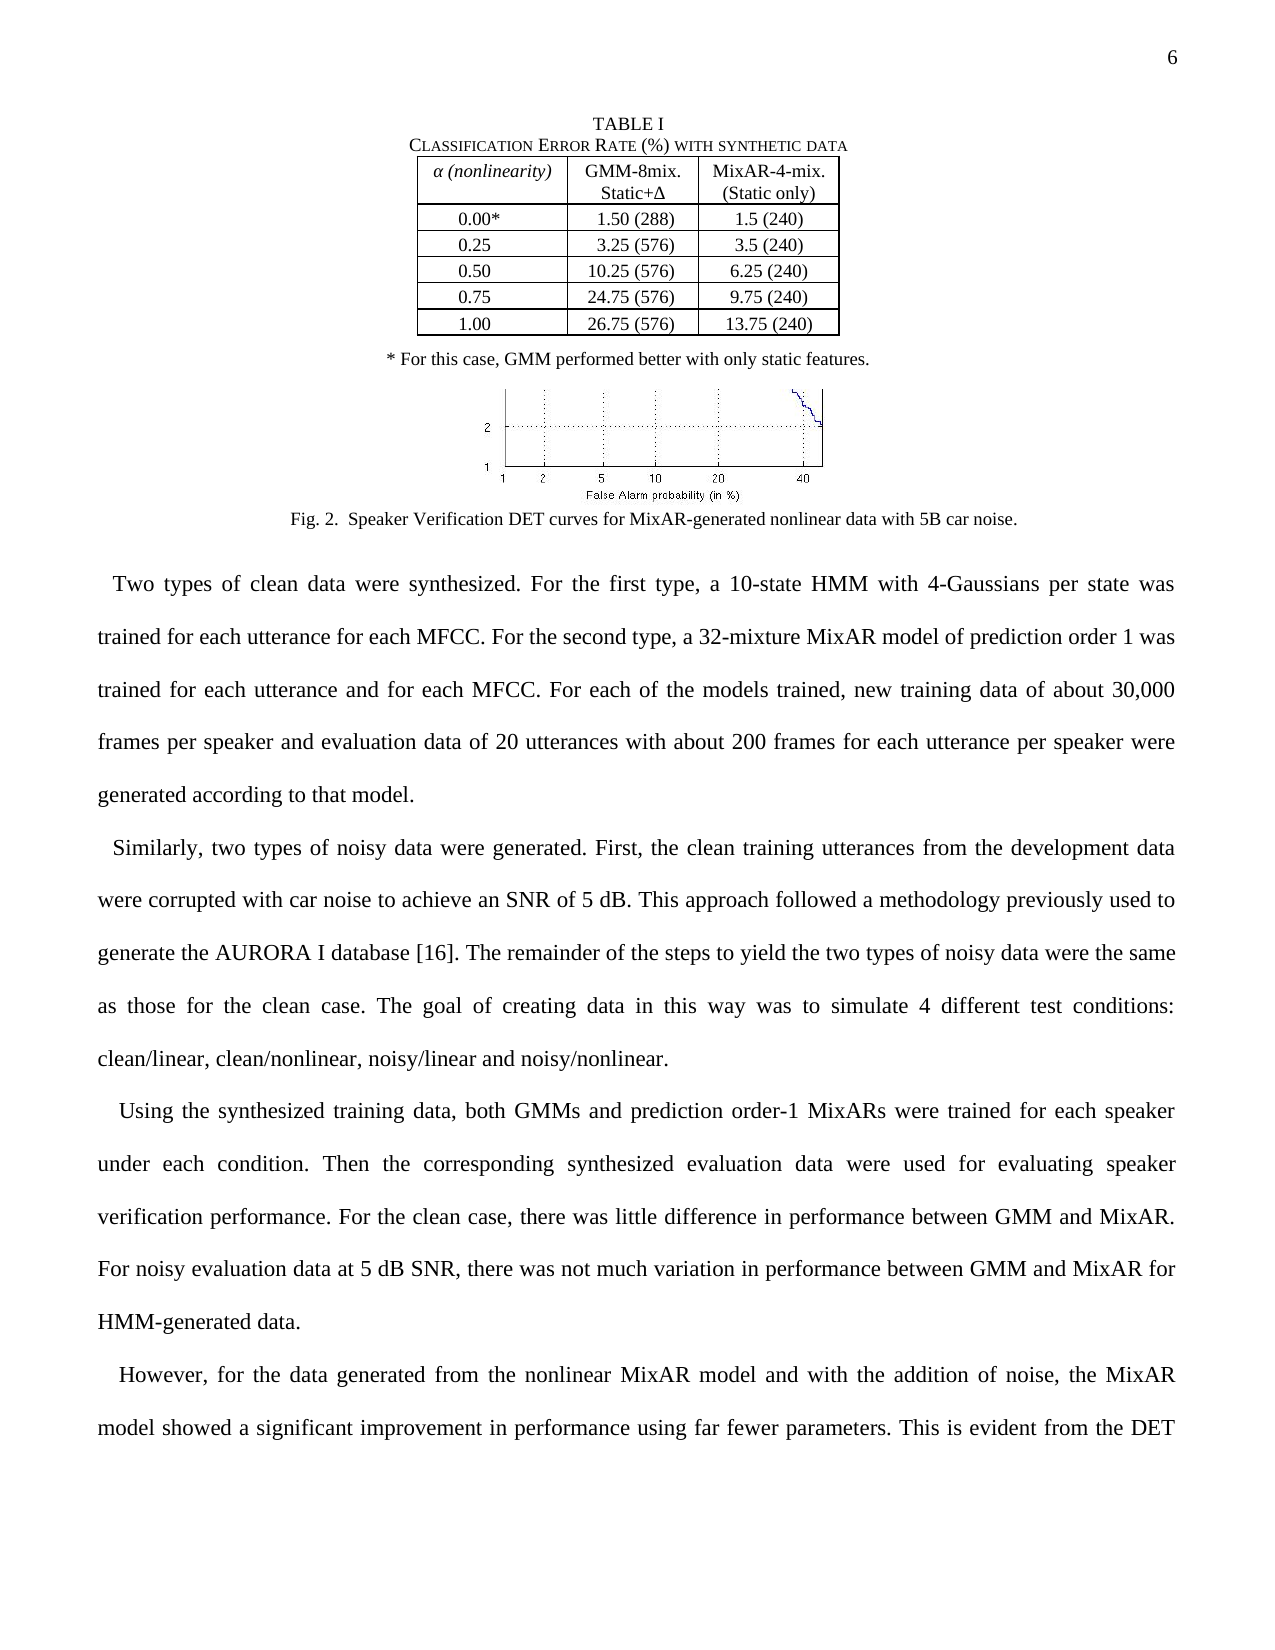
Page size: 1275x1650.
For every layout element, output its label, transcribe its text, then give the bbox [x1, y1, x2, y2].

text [97, 1361, 1177, 1440]
picture [395, 389, 913, 508]
text Using the synthesized training data, both GMMs and prediction order-1 MixARs were trained for each speaker under each condition. Then the corresponding synthesized evaluation data were used for evaluating speaker verification performance. For the clean case, there was little difference in performance between GMM and MixAR. For noisy evaluation data at 5 dB SNR, there was not much variation in performance between GMM and MixAR for HMM-generated data. [97, 1097, 1177, 1334]
text Two types of clean data were synthesized. For the first type, a 10-state HMM with 4-Gaussians per state was trained for each utterance for each MFCC. For the second type, a 32-mixture MixAR model of prediction order 1 was trained for each utterance and for each MFCC. For each of the models trained, new training data of about 30,000 frames per speaker and evaluation data of 20 utterances with about 200 frames for each utterance per speaker were generated according to that model. [97, 105, 1177, 807]
